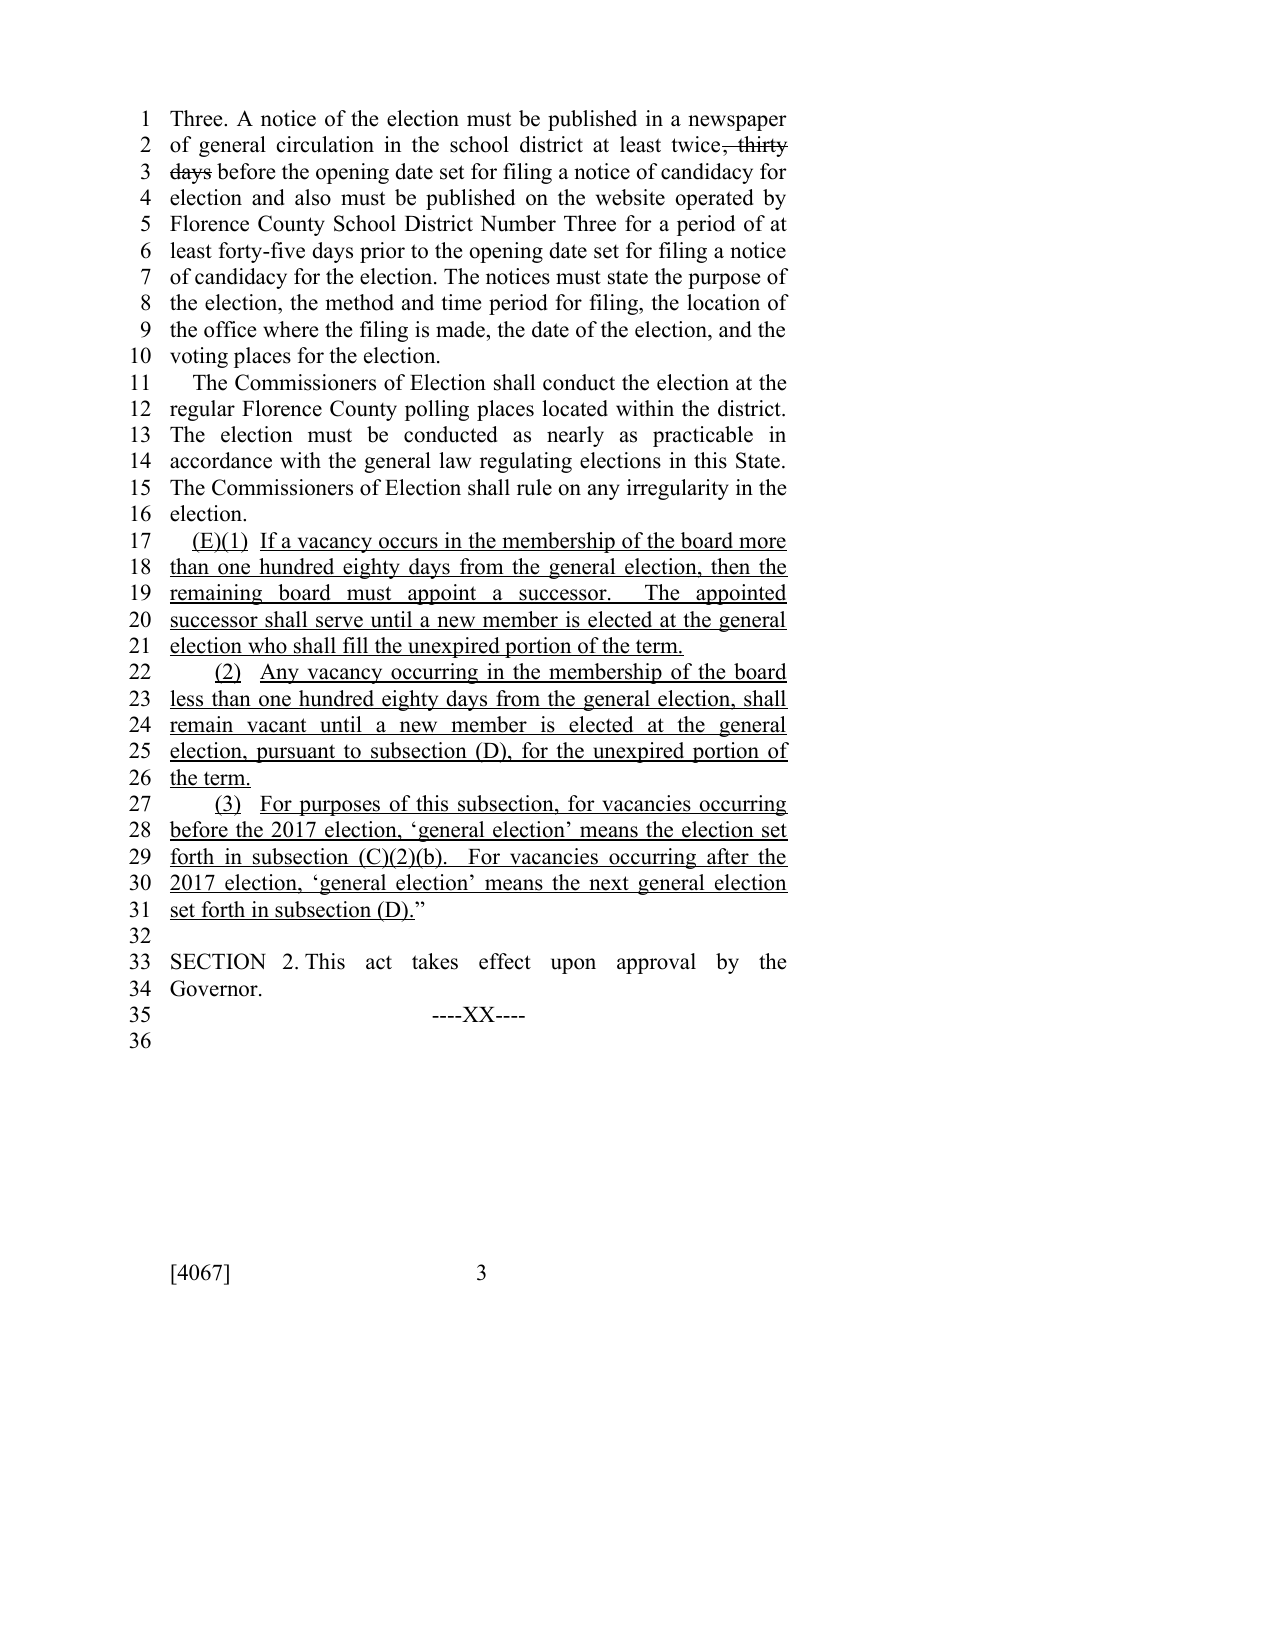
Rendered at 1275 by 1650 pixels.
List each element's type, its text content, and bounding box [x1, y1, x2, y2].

text (2) Any vacancy occurring in the membership of the board less than one hundred eighty days from the general election, shall remain vacant until a new member is elected at the general election, pursuant to subsection (D), for the unexpired portion of the term. [169, 658, 787, 708]
text (3) For purposes of this subsection, for vacancies occurring before the 2017 election, ‘general election’ means the election set forth in subsection (C)(2)(b). For vacancies occurring after the 2017 election, ‘general election’ means the next general election set forth in subsection (D).” [169, 893, 787, 922]
text The Commissioners of Election shall conduct the election at the regular Florence County polling places located within the district. The election must be conducted as nearly as practicable in accordance with the general law regulating elections in this State. The Commissioners of Election shall rule on any irregularity in the election. [169, 368, 787, 527]
text (2) Any vacancy occurring in the membership of the board less than one hundred eighty days from the general election, shall remain vacant until a new member is elected at the general election, pursuant to subsection (D), for the unexpired portion of the term. [169, 761, 787, 790]
text (3) For purposes of this subsection, for vacancies occurring before the 2017 election, ‘general election’ means the election set forth in subsection (C)(2)(b). For vacancies occurring after the 2017 election, ‘general election’ means the next general election set forth in subsection (D).” [169, 790, 787, 839]
text ----XX---- [169, 1001, 787, 1027]
text (E)(1) If a vacancy occurs in the membership of the board more than one hundred eighty days from the general election, then the remaining board must appoint a successor. The appointed successor shall serve until a new member is elected at the general election who shall fill the unexpired portion of the term. [169, 527, 787, 576]
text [169, 105, 787, 368]
text SECTION 2. This act takes effect upon approval by the Governor. [169, 948, 787, 1001]
